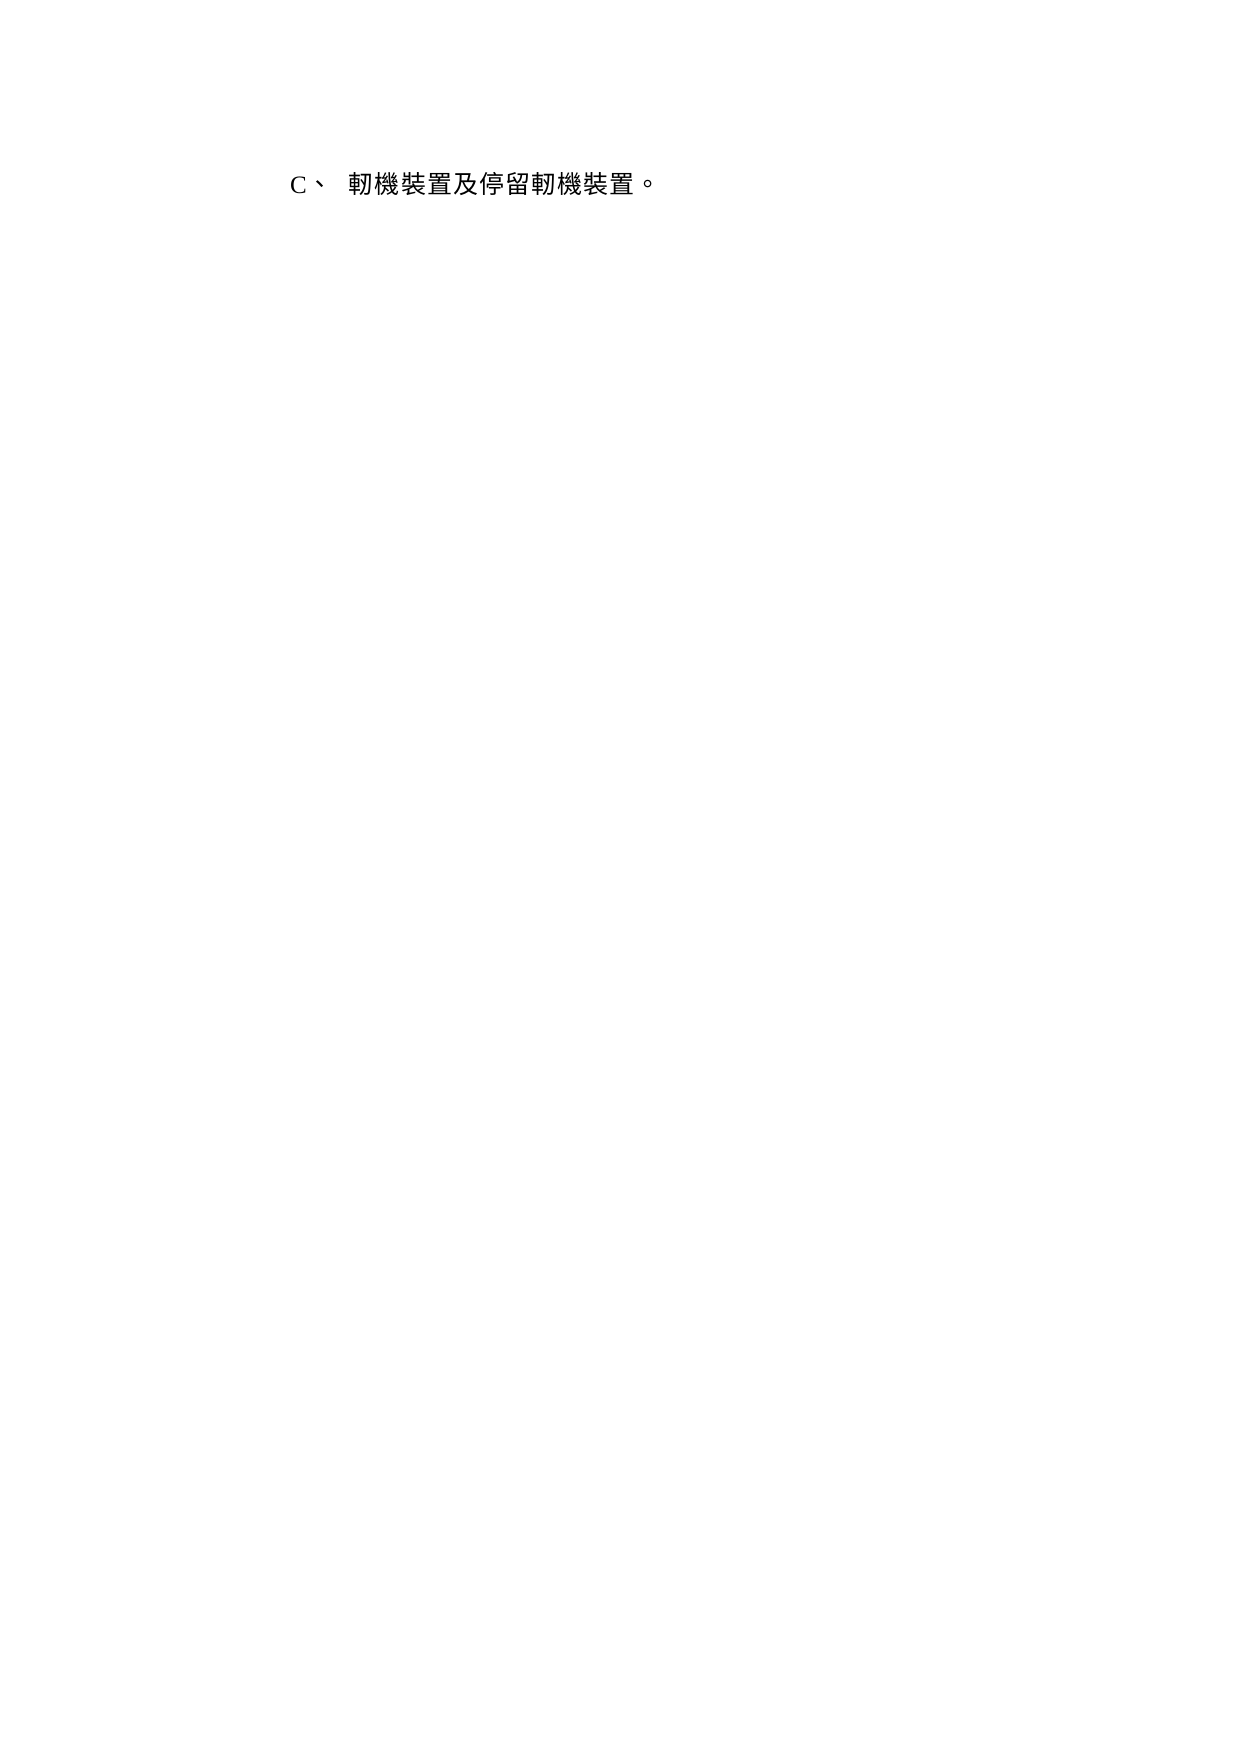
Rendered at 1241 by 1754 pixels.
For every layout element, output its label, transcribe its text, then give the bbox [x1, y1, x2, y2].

list 軔機裝置及停留軔機裝置。 [290, 164, 1128, 201]
